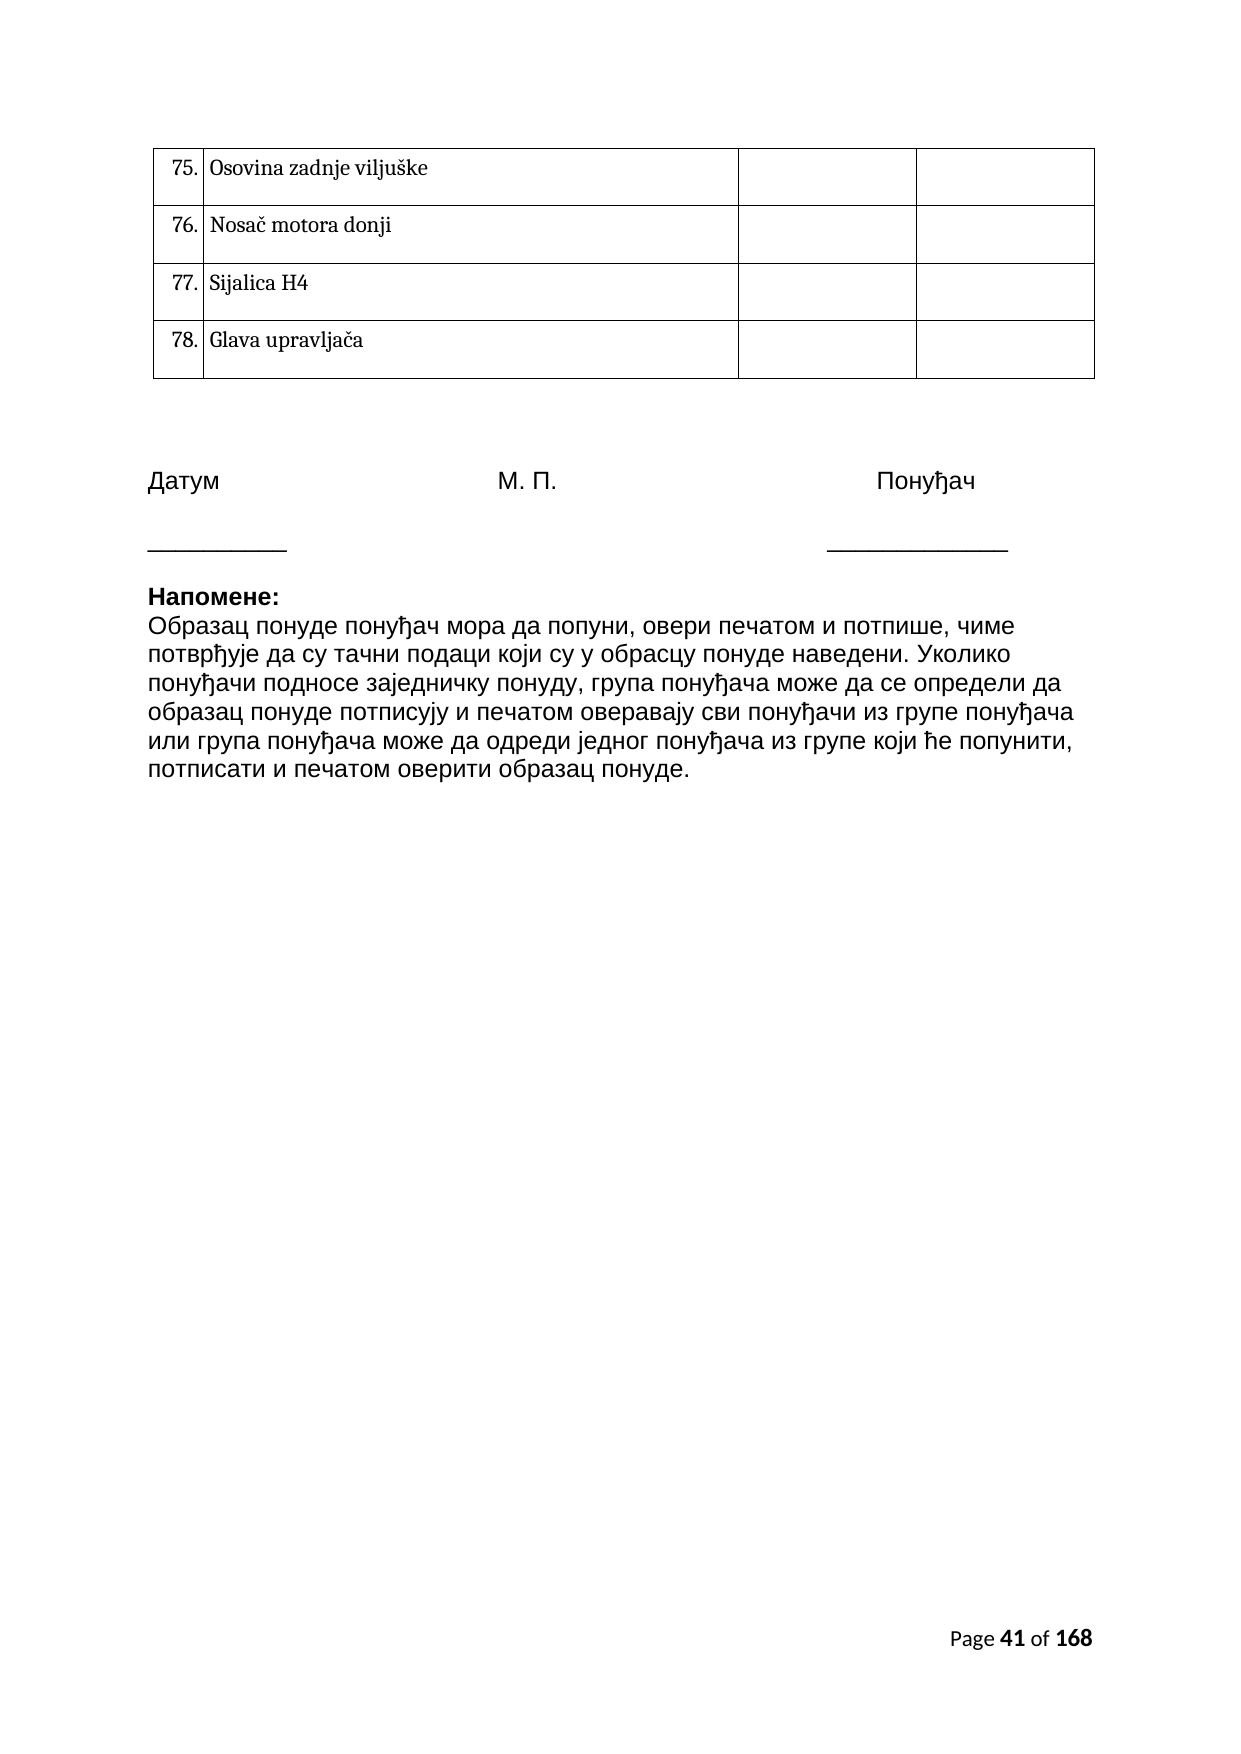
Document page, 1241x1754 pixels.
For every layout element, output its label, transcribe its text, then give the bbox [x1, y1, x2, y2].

text Датум М. П. Понуђач [148, 466, 1093, 495]
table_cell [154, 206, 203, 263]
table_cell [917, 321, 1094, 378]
text Образац понуде понуђач мора да попуни, овери печатом и потпише, чиме потврђује да су тачни подаци који су у обрасцу понуде наведени. Уколико понуђачи подносе заједничку понуду, група понуђача може да се определи да образац понуде потписују и печатом оверавају сви понуђачи из групе понуђача или група понуђача може да одреди једног понуђача из групе који ће попунити, потписати и печатом оверити образац понуде. [148, 611, 1093, 783]
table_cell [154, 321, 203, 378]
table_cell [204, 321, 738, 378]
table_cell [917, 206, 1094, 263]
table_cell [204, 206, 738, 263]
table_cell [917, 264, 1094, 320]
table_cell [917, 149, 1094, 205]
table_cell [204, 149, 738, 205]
text Напомене: [148, 582, 1093, 611]
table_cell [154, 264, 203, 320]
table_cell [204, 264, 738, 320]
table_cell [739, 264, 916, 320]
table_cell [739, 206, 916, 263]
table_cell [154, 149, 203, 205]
text __________ _____________ [148, 524, 1093, 553]
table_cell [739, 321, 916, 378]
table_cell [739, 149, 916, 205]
